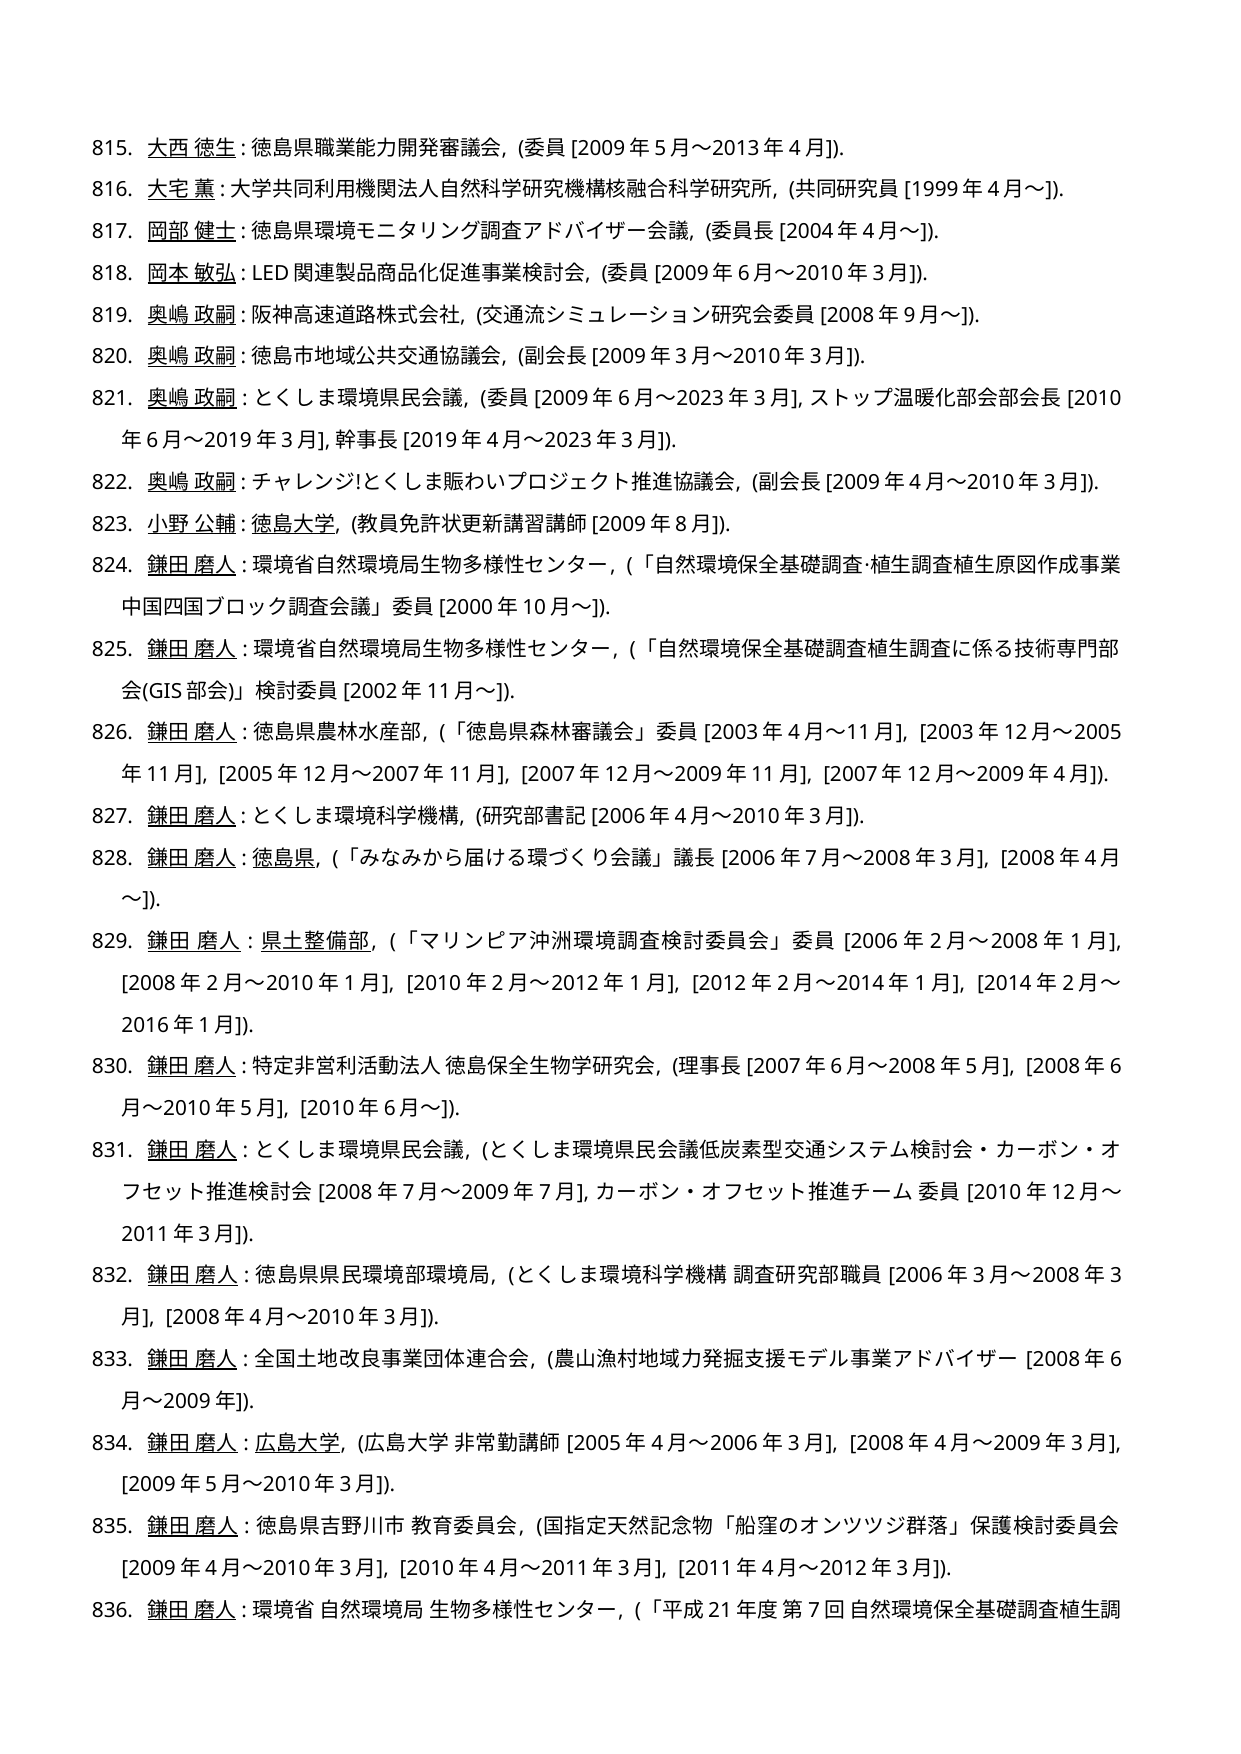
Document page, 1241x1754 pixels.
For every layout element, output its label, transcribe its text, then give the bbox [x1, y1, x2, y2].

list 鎌田 磨人 : とくしま環境科学機構, (研究部書記 [2006年4月〜2010年3月]). [92, 793, 1122, 835]
list 鎌田 磨人 : 徳島県県民環境部環境局, (とくしま環境科学機構 調査研究部職員 [2006年3月〜2008年3月], [2008年4月〜2010年3月]). [92, 1253, 1122, 1336]
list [92, 1587, 1122, 1629]
list 鎌田 磨人 : 環境省自然環境局生物多様性センター, (「自然環境保全基礎調査植生調査に係る技術専門部会(GIS部会)」検討委員 [2002年11月〜]). [92, 626, 1122, 710]
list 岡本 敏弘 : LED関連製品商品化促進事業検討会, (委員 [2009年6月〜2010年3月]). [92, 250, 1122, 292]
list 大宅 薫 : 大学共同利用機関法人自然科学研究機構核融合科学研究所, (共同研究員 [1999年4月〜]). [92, 167, 1122, 209]
list 奥嶋 政嗣 : 阪神高速道路株式会社, (交通流シミュレーション研究会委員 [2008年9月〜]). [92, 292, 1122, 334]
list 奥嶋 政嗣 : 徳島市地域公共交通協議会, (副会長 [2009年3月〜2010年3月]). [92, 334, 1122, 376]
list 鎌田 磨人 : とくしま環境県民会議, (とくしま環境県民会議低炭素型交通システム検討会・カーボン・オフセット推進検討会 [2008年7月〜2009年7月], カーボン・オフセット推進チーム 委員 [2010年12月〜2011年3月]). [92, 1128, 1122, 1253]
list 鎌田 磨人 : 全国土地改良事業団体連合会, (農山漁村地域力発掘支援モデル事業アドバイザー [2008年6月〜2009年]). [92, 1336, 1122, 1420]
list 岡部 健士 : 徳島県環境モニタリング調査アドバイザー会議, (委員長 [2004年4月〜]). [92, 209, 1122, 250]
list 鎌田 磨人 : 徳島県吉野川市 教育委員会, (国指定天然記念物「船窪のオンツツジ群落」保護検討委員会 [2009年4月〜2010年3月], [2010年4月〜2011年3月], [2011年4月〜2012年3月]). [92, 1503, 1122, 1587]
list 鎌田 磨人 : 特定非営利活動法人 徳島保全生物学研究会, (理事長 [2007年6月〜2008年5月], [2008年6月〜2010年5月], [2010年6月〜]). [92, 1044, 1122, 1128]
list 奥嶋 政嗣 : とくしま環境県民会議, (委員 [2009年6月〜2023年3月], ストップ温暖化部会部会長 [2010年6月〜2019年3月], 幹事長 [2019年4月〜2023年3月]). [92, 376, 1122, 459]
list 鎌田 磨人 : 環境省自然環境局生物多様性センター, (「自然環境保全基礎調査·植生調査植生原図作成事業中国四国ブロック調査会議」委員 [2000年10月〜]). [92, 543, 1122, 626]
list 大西 徳生 : 徳島県職業能力開発審議会, (委員 [2009年5月〜2013年4月]). [92, 125, 1122, 167]
list 鎌田 磨人 : 県土整備部, (「マリンピア沖洲環境調査検討委員会」委員 [2006年2月〜2008年1月], [2008年2月〜2010年1月], [2010年2月〜2012年1月], [2012年2月〜2014年1月], [2014年2月〜2016年1月]). [92, 919, 1122, 1044]
list 鎌田 磨人 : 徳島県, (「みなみから届ける環づくり会議」議長 [2006年7月〜2008年3月], [2008年4月〜]). [92, 835, 1122, 919]
list 鎌田 磨人 : 広島大学, (広島大学 非常勤講師 [2005年4月〜2006年3月], [2008年4月〜2009年3月], [2009年5月〜2010年3月]). [92, 1420, 1122, 1503]
list 鎌田 磨人 : 徳島県農林水産部, (「徳島県森林審議会」委員 [2003年4月〜11月], [2003年12月〜2005年11月], [2005年12月〜2007年11月], [2007年12月〜2009年11月], [2007年12月〜2009年4月]). [92, 710, 1122, 793]
list 小野 公輔 : 徳島大学, (教員免許状更新講習講師 [2009年8月]). [92, 501, 1122, 543]
list 奥嶋 政嗣 : チャレンジ!とくしま賑わいプロジェクト推進協議会, (副会長 [2009年4月〜2010年3月]). [92, 459, 1122, 501]
